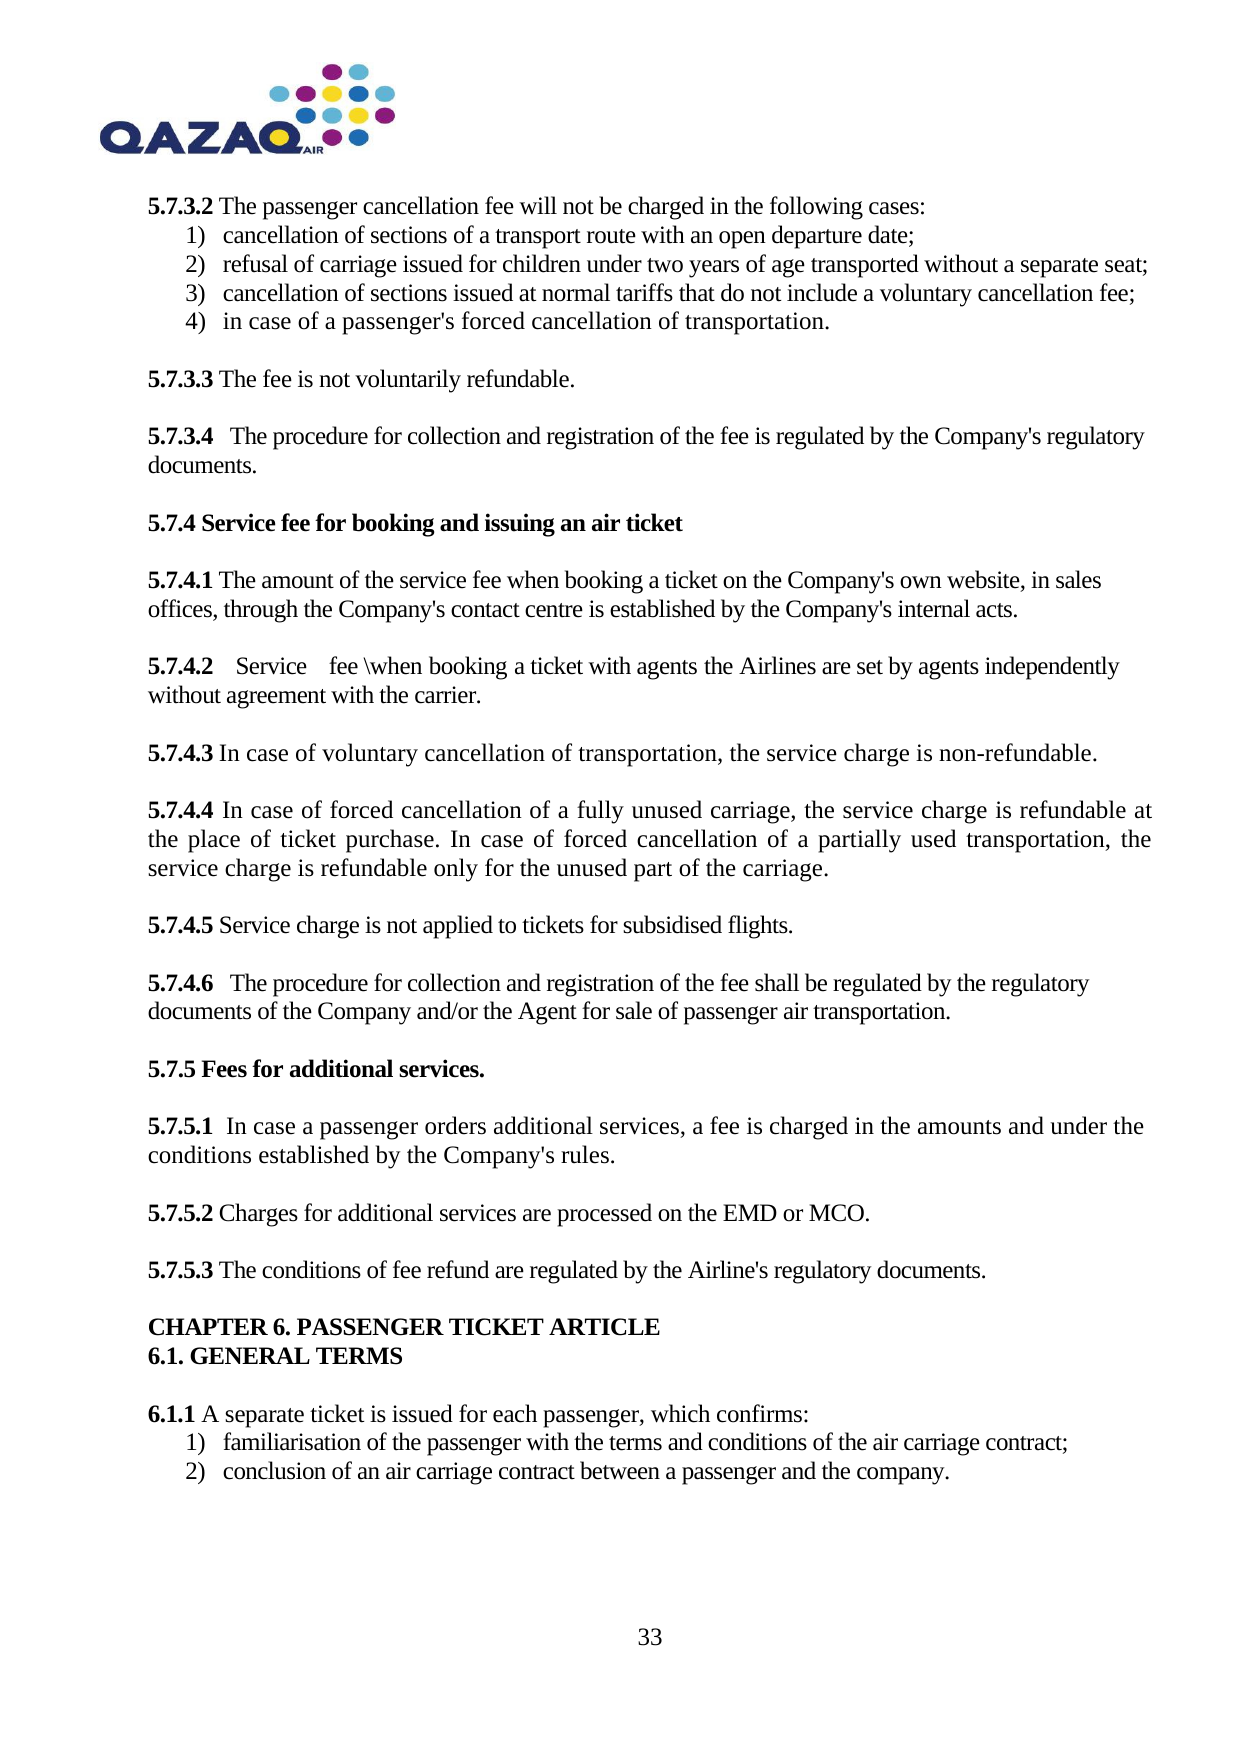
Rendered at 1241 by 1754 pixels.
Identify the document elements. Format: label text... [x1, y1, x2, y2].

list The passenger cancellation fee will not be charged in the following cases: [148, 191, 1165, 220]
list familiarisation of the passenger with the terms and conditions of the air carriage contract; [185, 1427, 1165, 1456]
list conclusion of an air carriage contract between a passenger and the company. [185, 1456, 1165, 1485]
list cancellation of sections issued at normal tariffs that do not include a voluntary cancellation fee; [185, 278, 1153, 306]
list Charges for additional services are processed on the EMD or MCO. [148, 1198, 1165, 1226]
text CHAPTER 6. PASSENGER TICKET ARTICLE 6.1. GENERAL TERMS [148, 1312, 669, 1370]
list In case of voluntary cancellation of transportation, the service charge is non-refundable. [148, 738, 1165, 766]
list The fee is not voluntarily refundable. [148, 364, 1165, 393]
list The amount of the service fee when booking a ticket on the Company's own website, in sales offices, through the Company's contact centre is established by the Company's internal acts. [148, 565, 1153, 623]
list The procedure for collection and registration of the fee is regulated by the Company's regulatory documents. [148, 421, 1153, 479]
list A separate ticket is issued for each passenger, which confirms: [148, 1399, 1165, 1427]
list Service fee \when booking a ticket with agents the Airlines are set by agents independently without agreement with the carrier. [148, 651, 1152, 709]
list Service charge is not applied to tickets for subsidised flights. [148, 910, 1165, 939]
list Fees for additional services. [148, 1054, 1165, 1083]
list The conditions of fee refund are regulated by the Airline's regulatory documents. [148, 1255, 1165, 1284]
list Service fee for booking and issuing an air ticket [148, 508, 1165, 536]
picture [98, 62, 396, 155]
list in case of a passenger's forced cancellation of transportation. [185, 306, 1165, 335]
list In case of forced cancellation of a fully unused carriage, the service charge is refundable at the place of ticket purchase. In case of forced cancellation of a partially used transportation, the service charge is refundable only for the unused part of the carriage. [148, 795, 1153, 881]
list refusal of carriage issued for children under two years of age transported without a separate seat; [185, 249, 1152, 278]
list cancellation of sections of a transport route with an open departure date; [185, 220, 1165, 249]
list In case a passenger orders additional services, a fee is charged in the amounts and under the conditions established by the Company's rules. [148, 1111, 1152, 1169]
list The procedure for collection and registration of the fee shall be regulated by the regulatory documents of the Company and/or the Agent for sale of passenger air transportation. [148, 968, 1153, 1025]
